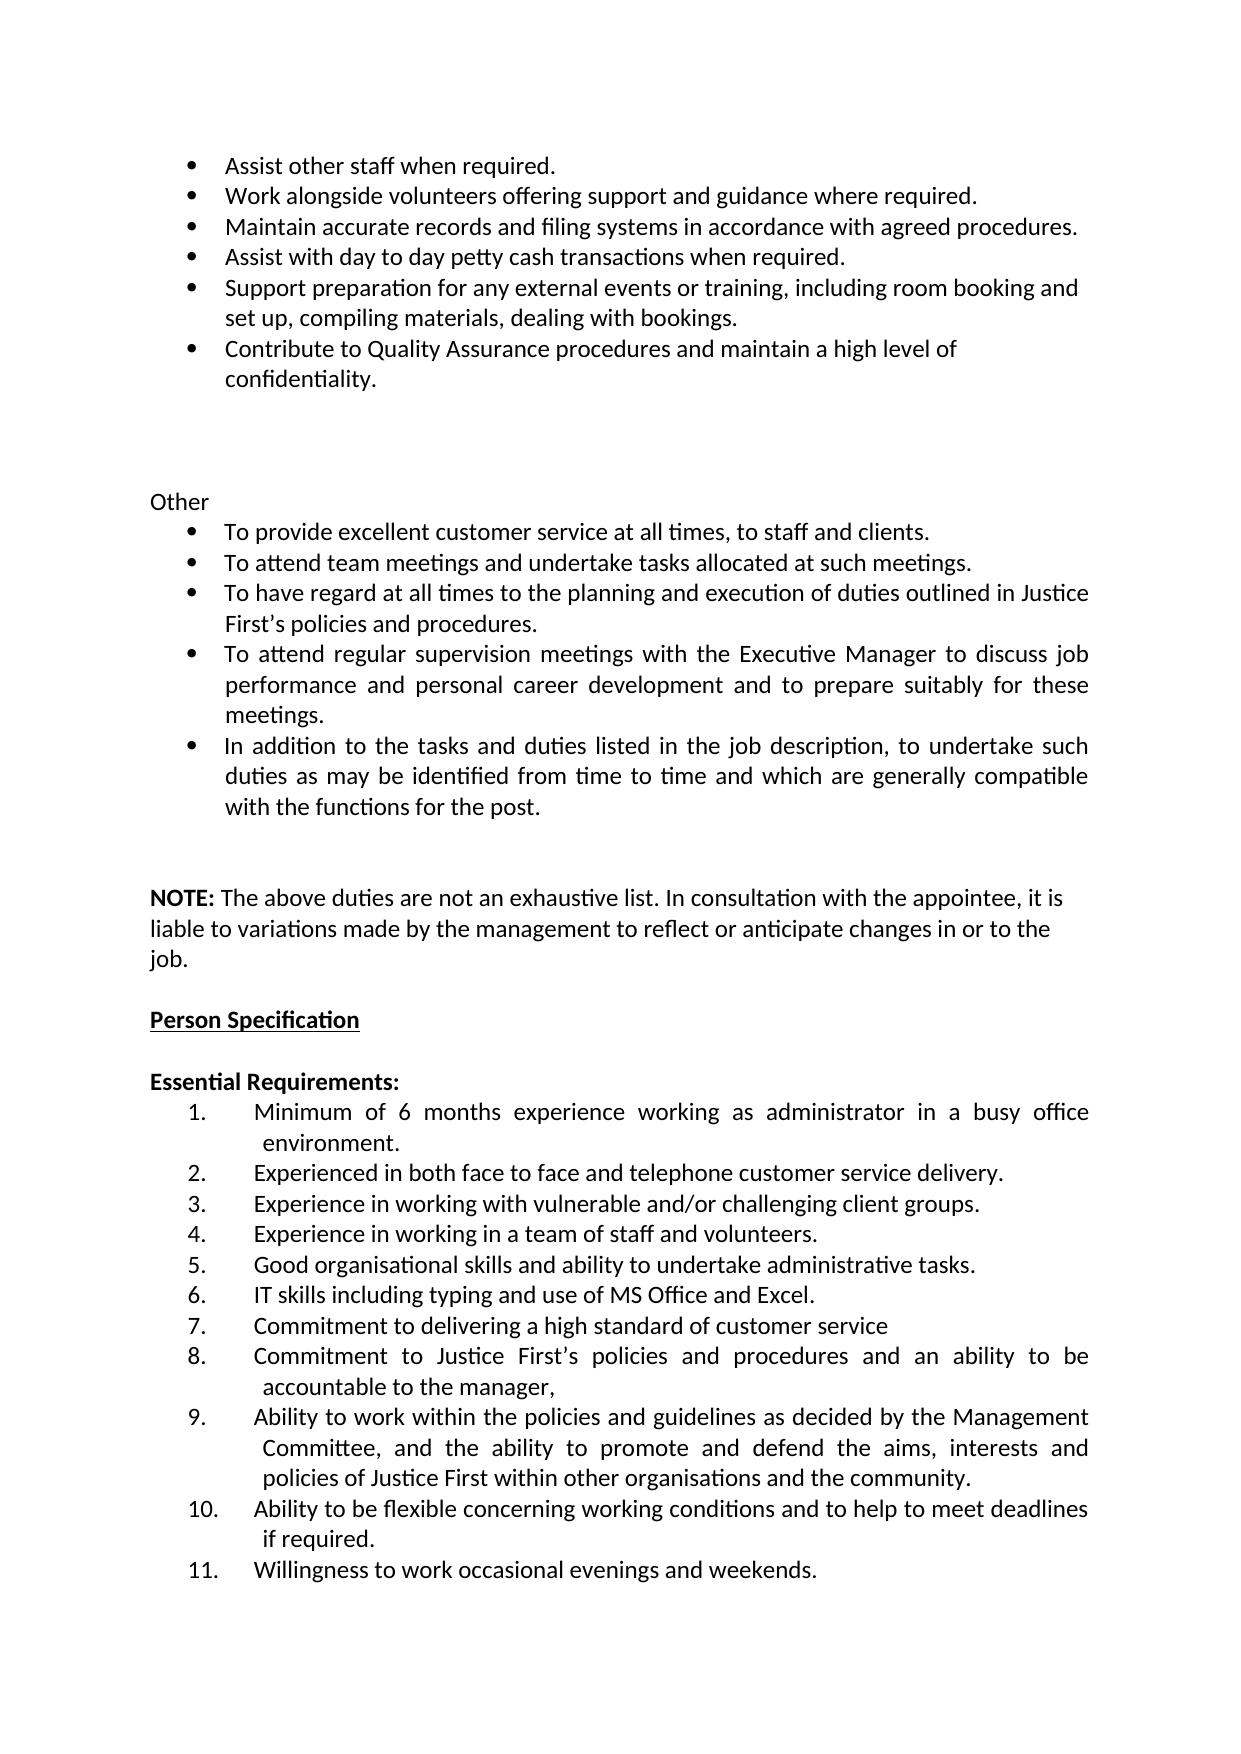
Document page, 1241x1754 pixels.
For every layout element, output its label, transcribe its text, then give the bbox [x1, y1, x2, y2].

text NOTE: The above duties are not an exhaustive list. In consultation with the appointee, it is liable to variations made by the management to reflect or anticipate changes in or to the job. [150, 882, 1090, 974]
list Experience in working in a team of staff and volunteers. [187, 1218, 1090, 1249]
list Ability to work within the policies and guidelines as decided by the Management Committee, and the ability to promote and defend the aims, interests and policies of Justice First within other organisations and the community. [187, 1401, 1090, 1493]
list Support preparation for any external events or training, including room booking and set up, compiling materials, dealing with bookings. [187, 272, 1090, 333]
list In addition to the tasks and duties listed in the job description, to undertake such duties as may be identified from time to time and which are generally compatible with the functions for the post. [187, 730, 1090, 821]
list Assist other staff when required. [187, 150, 1090, 181]
list Good organisational skills and ability to undertake administrative tasks. [187, 1249, 1090, 1279]
list To attend team meetings and undertake tasks allocated at such meetings. [187, 547, 1090, 577]
list Maintain accurate records and filing systems in accordance with agreed procedures. [187, 211, 1090, 242]
list Contribute to Quality Assurance procedures and maintain a high level of confidentiality. [187, 333, 1090, 394]
list Assist with day to day petty cash transactions when required. [187, 242, 1090, 272]
list Experienced in both face to face and telephone customer service delivery. [187, 1157, 1090, 1188]
list To have regard at all times to the planning and execution of duties outlined in Justice First’s policies and procedures. [187, 577, 1090, 638]
list Experience in working with vulnerable and/or challenging client groups. [187, 1188, 1090, 1218]
list Willingness to work occasional evenings and weekends. [187, 1554, 1090, 1584]
list Commitment to delivering a high standard of customer service [187, 1310, 1090, 1340]
list Ability to be flexible concerning working conditions and to help to meet deadlines if required. [187, 1493, 1090, 1554]
text Person Specification [150, 1004, 1090, 1035]
list Work alongside volunteers offering support and guidance where required. [187, 181, 1090, 211]
list To provide excellent customer service at all times, to staff and clients. [187, 516, 1090, 547]
text Essential Requirements: [150, 1066, 1090, 1096]
list To attend regular supervision meetings with the Executive Manager to discuss job performance and personal career development and to prepare suitably for these meetings. [187, 638, 1090, 730]
list Other [150, 486, 1090, 516]
list Minimum of 6 months experience working as administrator in a busy office environment. [187, 1096, 1090, 1157]
list Commitment to Justice First’s policies and procedures and an ability to be accountable to the manager, [187, 1340, 1090, 1401]
list IT skills including typing and use of MS Office and Excel. [187, 1279, 1090, 1310]
